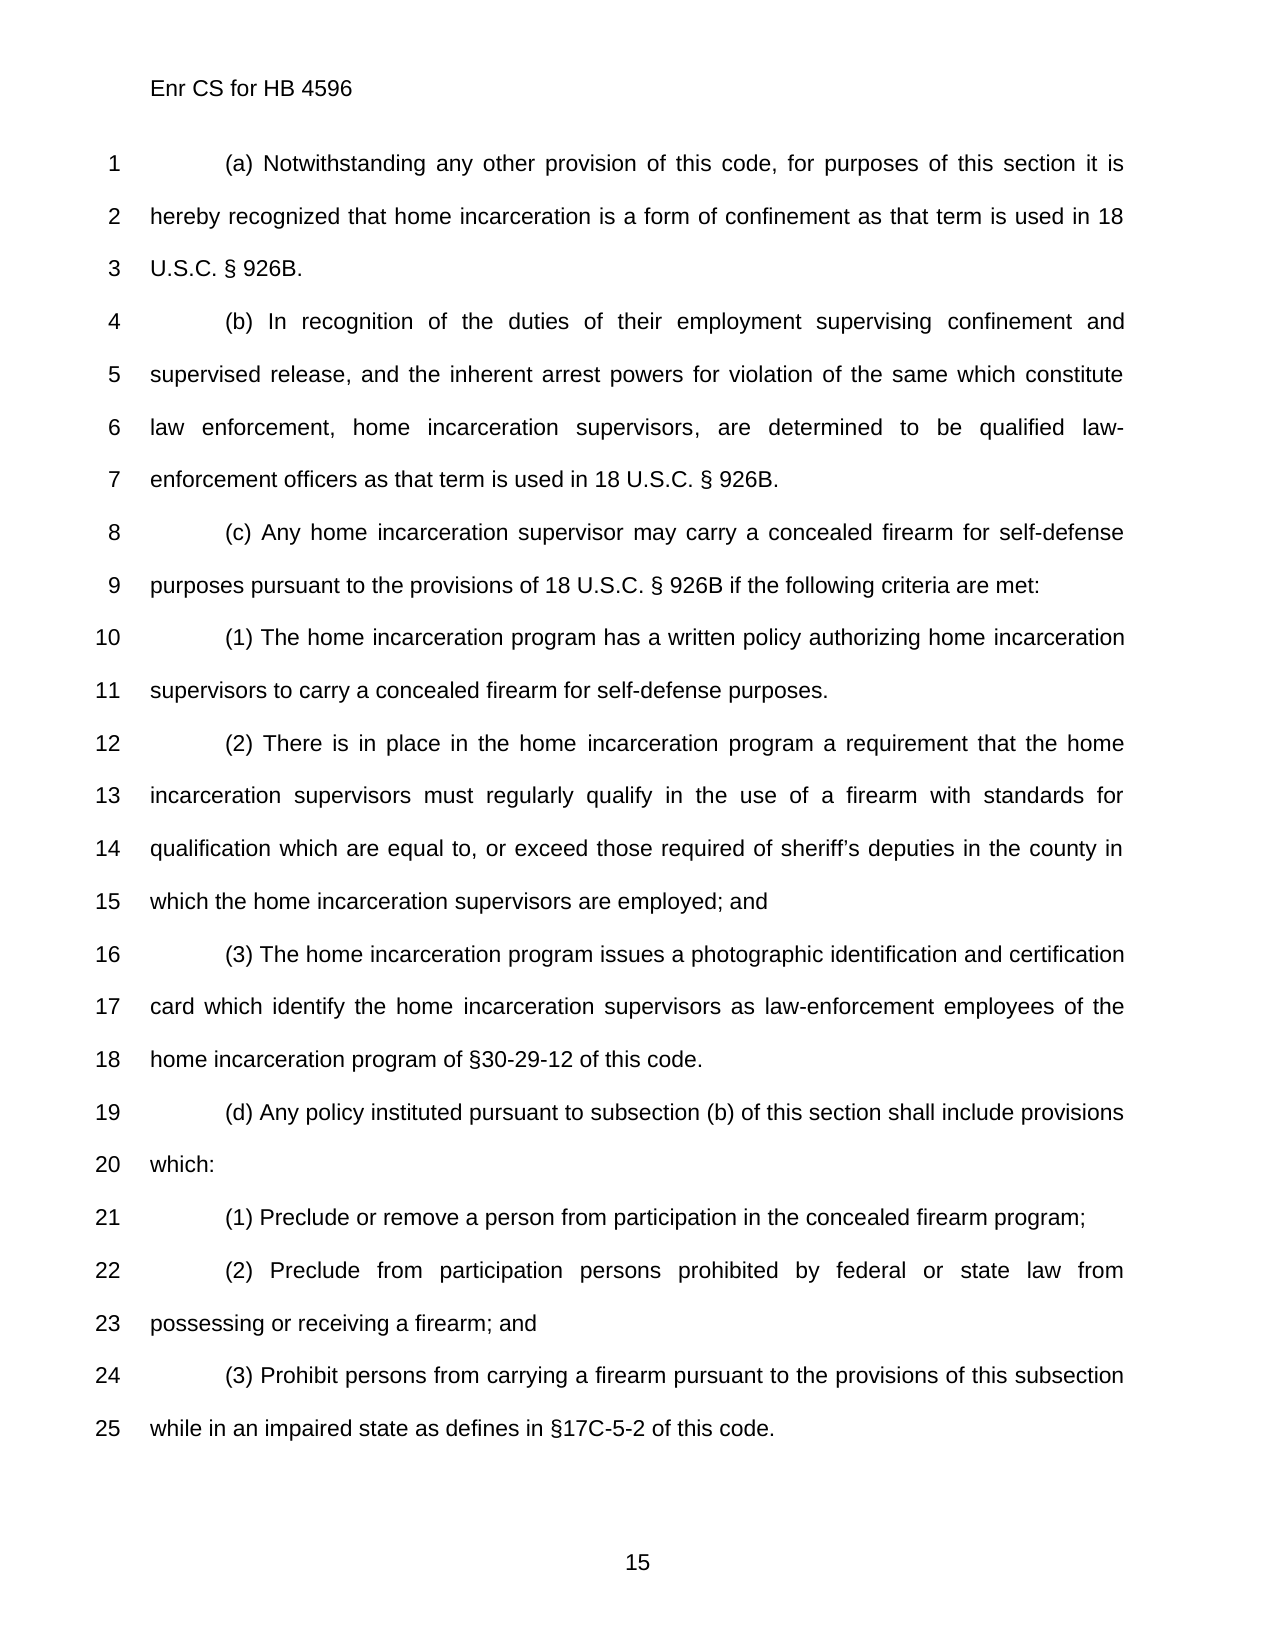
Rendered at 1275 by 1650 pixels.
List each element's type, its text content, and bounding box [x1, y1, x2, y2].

text (2) Preclude from participation persons prohibited by federal or state law from possessing or receiving a firearm; and [150, 1257, 1125, 1336]
text (2) There is in place in the home incarceration program a requirement that the home incarceration supervisors must regularly qualify in the use of a firearm with standards for qualification which are equal to, or exceed those required of sheriff’s deputies in the county in which the home incarceration supervisors are employed; and [150, 730, 1125, 914]
text (1) The home incarceration program has a written policy authorizing home incarceration supervisors to carry a concealed firearm for self-defense purposes. [150, 624, 1125, 703]
text (d) Any policy instituted pursuant to subsection (b) of this section shall include provisions which: [150, 1099, 1125, 1178]
text (3) Prohibit persons from carrying a firearm pursuant to the provisions of this subsection while in an impaired state as defines in §17C-5-2 of this code. [150, 1362, 1125, 1441]
text (b) In recognition of the duties of their employment supervising confinement and supervised release, and the inherent arrest powers for violation of the same which constitute law enforcement, home incarceration supervisors, are determined to be qualified law-enforcement officers as that term is used in 18 U.S.C. § 926B. [150, 308, 1125, 493]
text (3) The home incarceration program issues a photographic identification and certification card which identify the home incarceration supervisors as law-enforcement employees of the home incarceration program of §30-29-12 of this code. [150, 941, 1125, 1072]
text (a) Notwithstanding any other provision of this code, for purposes of this section it is hereby recognized that home incarceration is a form of confinement as that term is used in 18 U.S.C. § 926B. [150, 150, 1125, 282]
text (1) Preclude or remove a person from participation in the concealed firearm program; [150, 1204, 1125, 1231]
text (c) Any home incarceration supervisor may carry a concealed firearm for self-defense purposes pursuant to the provisions of 18 U.S.C. § 926B if the following criteria are met: [150, 519, 1125, 598]
